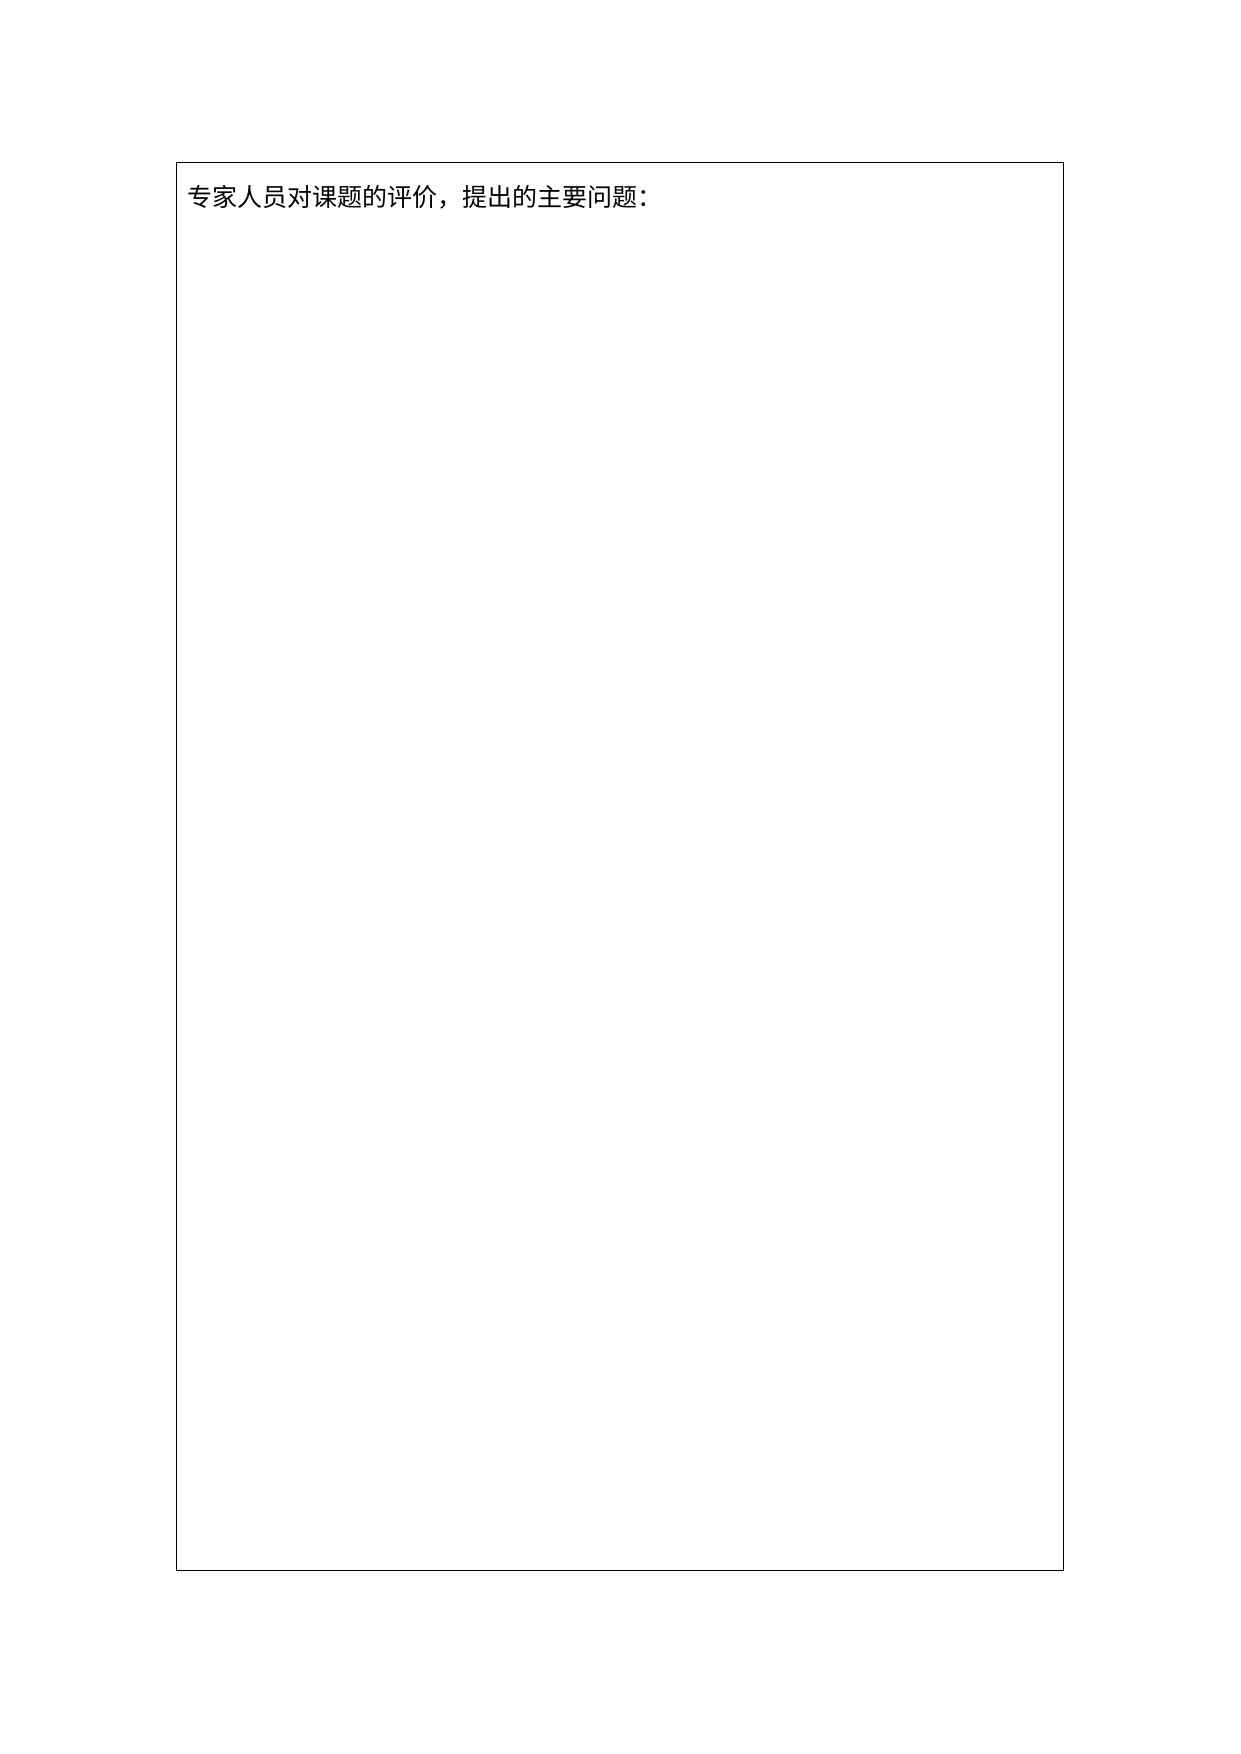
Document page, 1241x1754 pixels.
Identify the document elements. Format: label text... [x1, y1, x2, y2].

table_cell 专家人员对课题的评价，提出的主要问题： [177, 163, 1063, 1570]
